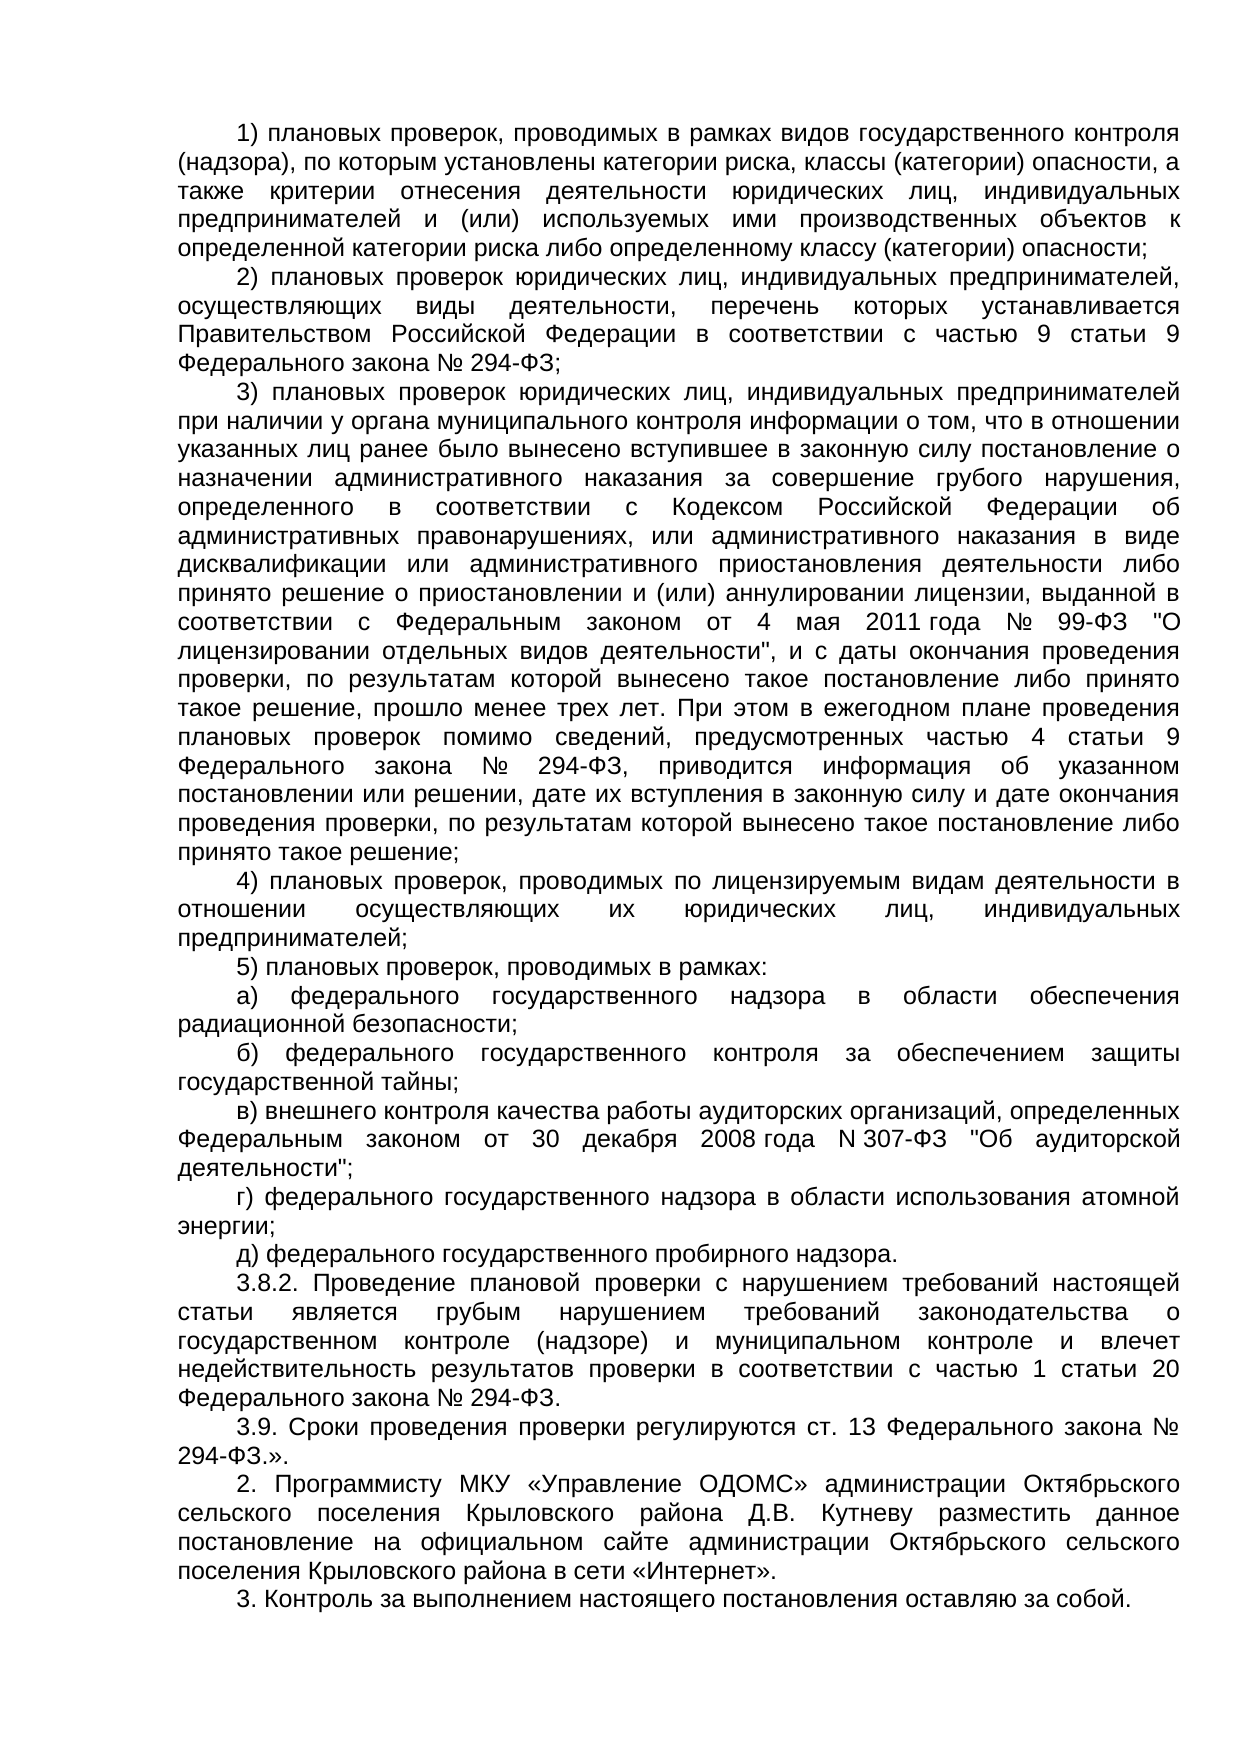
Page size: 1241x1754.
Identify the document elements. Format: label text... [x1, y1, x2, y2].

text 3. Контроль за выполнением настоящего постановления оставляю за собой. [177, 1584, 1181, 1613]
text 4) плановых проверок, проводимых по лицензируемым видам деятельности в отношении осуществляющих их юридических лиц, индивидуальных предпринимателей; [177, 866, 1181, 952]
text в) внешнего контроля качества работы аудиторских организаций, определенных Федеральным законом от 30 декабря 2008 года N 307-ФЗ "Об аудиторской деятельности"; [177, 1096, 1181, 1182]
text 3.8.2. Проведение плановой проверки с нарушением требований настоящей статьи является грубым нарушением требований законодательства о государственном контроле (надзоре) и муниципальном контроле и влечет недействительность результатов проверки в соответствии с частью 1 статьи 20 Федерального закона № 294-ФЗ. [177, 1268, 1181, 1412]
text г) федерального государственного надзора в области использования атомной энергии; [177, 1182, 1181, 1239]
text 5) плановых проверок, проводимых в рамках: [177, 952, 1181, 981]
text б) федерального государственного контроля за обеспечением защиты государственной тайны; [177, 1038, 1181, 1096]
text 3.9. Сроки проведения проверки регулируются ст. 13 Федерального закона № 294-ФЗ.». [177, 1412, 1181, 1469]
text 2. Программисту МКУ «Управление ОДОМС» администрации Октябрьского сельского поселения Крыловского района Д.В. Кутневу разместить данное постановление на официальном сайте администрации Октябрьского сельского поселения Крыловского района в сети «Интернет». [177, 1469, 1181, 1584]
text д) федерального государственного пробирного надзора. [177, 1239, 1181, 1268]
text 3) плановых проверок юридических лиц, индивидуальных предпринимателей при наличии у органа муниципального контроля информации о том, что в отношении указанных лиц ранее было вынесено вступившее в законную силу постановление о назначении административного наказания за совершение грубого нарушения, определенного в соответствии с Кодексом Российской Федерации об административных правонарушениях, или административного наказания в виде дисквалификации или административного приостановления деятельности либо принято решение о приостановлении и (или) аннулировании лицензии, выданной в соответствии с Федеральным законом от 4 мая 2011 года № 99-ФЗ "О лицензировании отдельных видов деятельности", и с даты окончания проведения проверки, по результатам которой вынесено такое постановление либо принято такое решение, прошло менее трех лет. При этом в ежегодном плане проведения плановых проверок помимо сведений, предусмотренных частью 4 статьи 9 Федерального закона № 294-ФЗ, приводится информация об указанном постановлении или решении, дате их вступления в законную силу и дате окончания проведения проверки, по результатам которой вынесено такое постановление либо принято такое решение; [177, 377, 1181, 866]
text а) федерального государственного надзора в области обеспечения радиационной безопасности; [177, 981, 1181, 1038]
text 2) плановых проверок юридических лиц, индивидуальных предпринимателей, осуществляющих виды деятельности, перечень которых устанавливается Правительством Российской Федерации в соответствии с частью 9 статьи 9 Федерального закона № 294-ФЗ; [177, 262, 1181, 377]
text 1) плановых проверок, проводимых в рамках видов государственного контроля (надзора), по которым установлены категории риска, классы (категории) опасности, а также критерии отнесения деятельности юридических лиц, индивидуальных предпринимателей и (или) используемых ими производственных объектов к определенной категории риска либо определенному классу (категории) опасности; [177, 118, 1181, 262]
